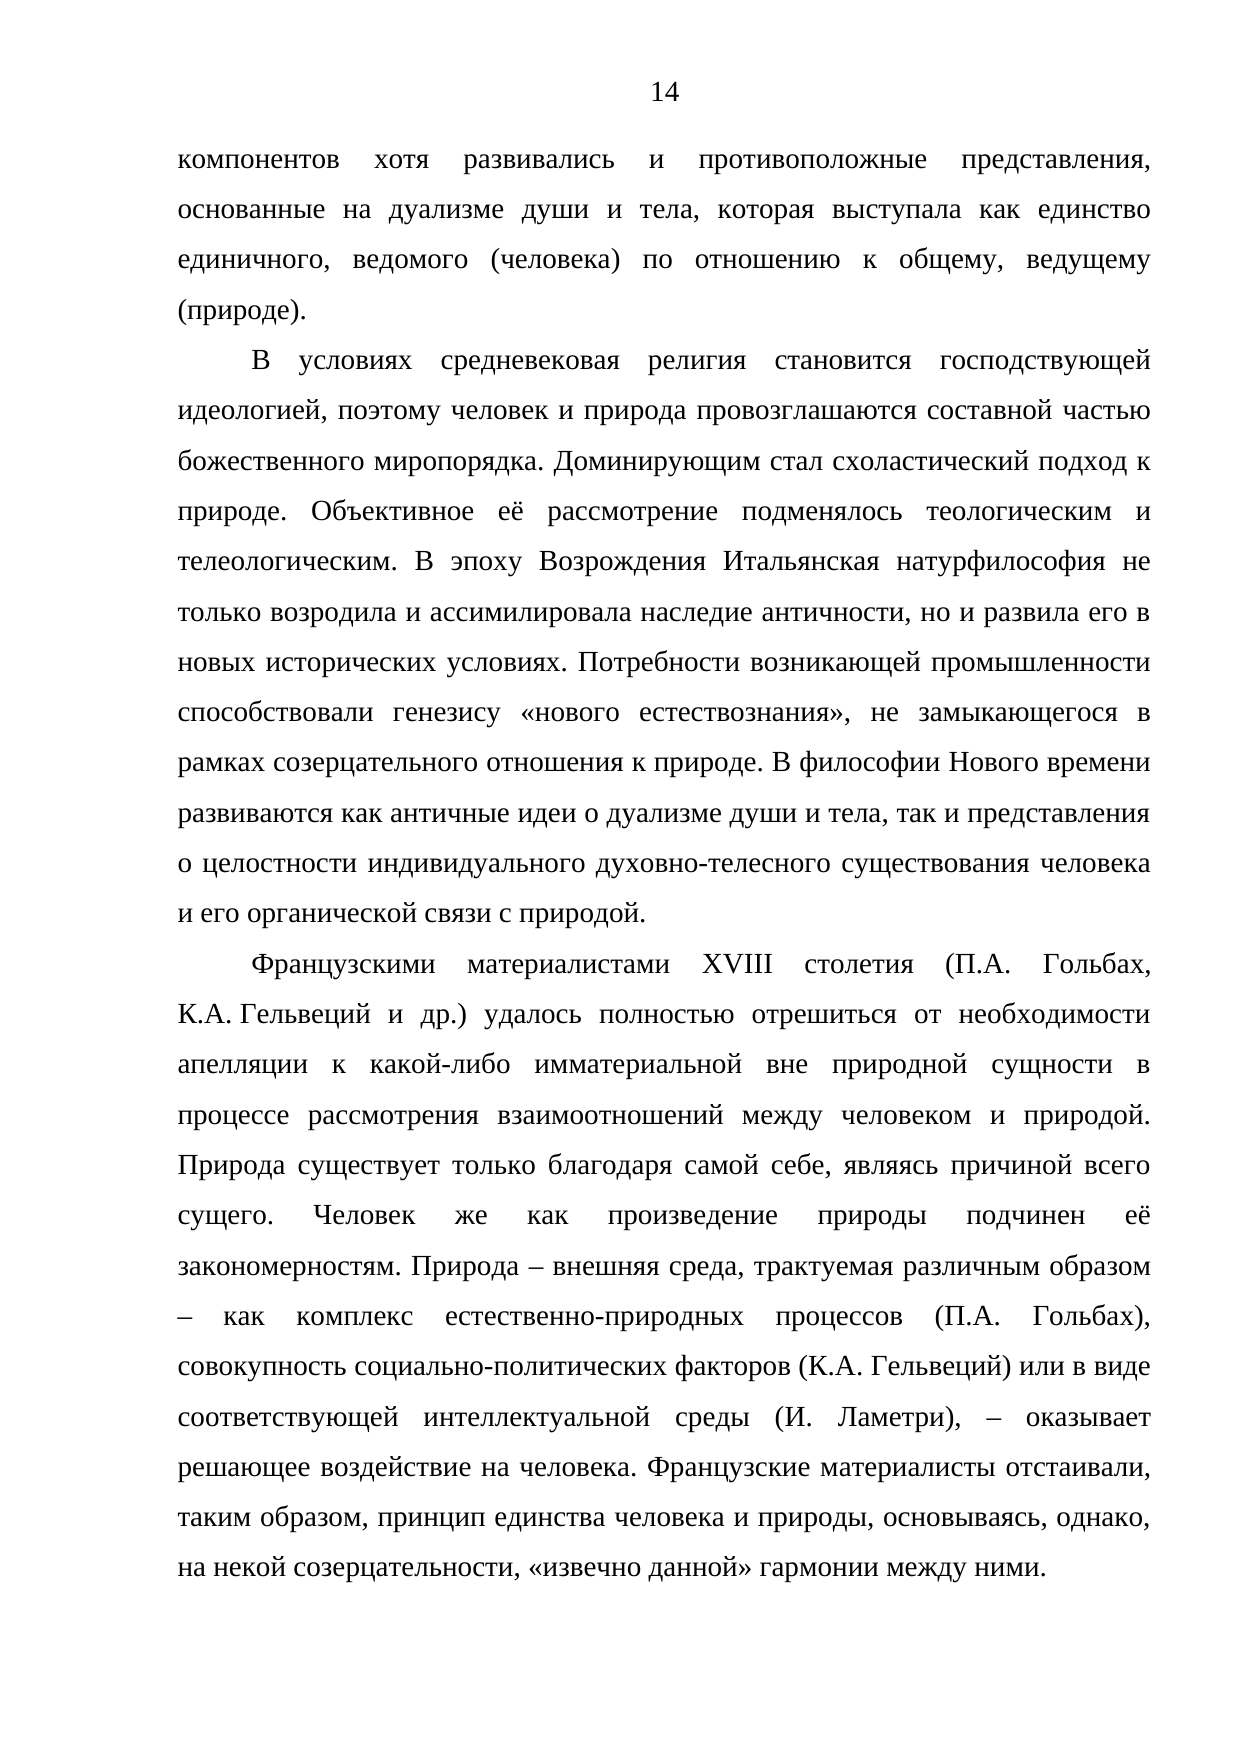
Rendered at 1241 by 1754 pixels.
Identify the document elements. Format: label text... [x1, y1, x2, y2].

text Французскими материалистами ΧVΙΙΙ столетия (П.А. Гольбах, К.А. Гельвеций и др.) удалось полностью отрешиться от необходимости апелляции к какой-либо имматериальной вне природной сущности в процессе рассмотрения взаимоотношений между человеком и природой. Природа существует только благодаря самой себе, являясь причиной всего сущего. Человек же как произведение природы подчинен её закономерностям. Природа – внешняя среда, трактуемая различным образом – как комплекс естественно-природных процессов (П.А. Гольбах), совокупность социально-политических факторов (К.А. Гельвеций) или в виде соответствующей интеллектуальной среды (И. Ламетри), – оказывает решающее воздействие на человека. Французские материалисты отстаивали, таким образом, принцип единства человека и природы, основываясь, однако, на некой созерцательности, «извечно данной» гармонии между ними. [177, 946, 1152, 1583]
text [177, 141, 1152, 325]
text В условиях средневековая религия становится господствующей идеологией, поэтому человек и природа провозглашаются составной частью божественного миропорядка. Доминирующим стал схоластический подход к природе. Объективное её рассмотрение подменялось теологическим и телеологическим. В эпоху Возрождения Итальянская натурфилософия не только возродила и ассимилировала наследие античности, но и развила его в новых исторических условиях. Потребности возникающей промышленности способствовали генезису «нового естествознания», не замыкающегося в рамках созерцательного отношения к природе. В философии Нового времени развиваются как античные идеи о дуализме души и тела, так и представления о целостности индивидуального духовно-телесного существования человека и его органической связи с природой. [177, 342, 1152, 929]
